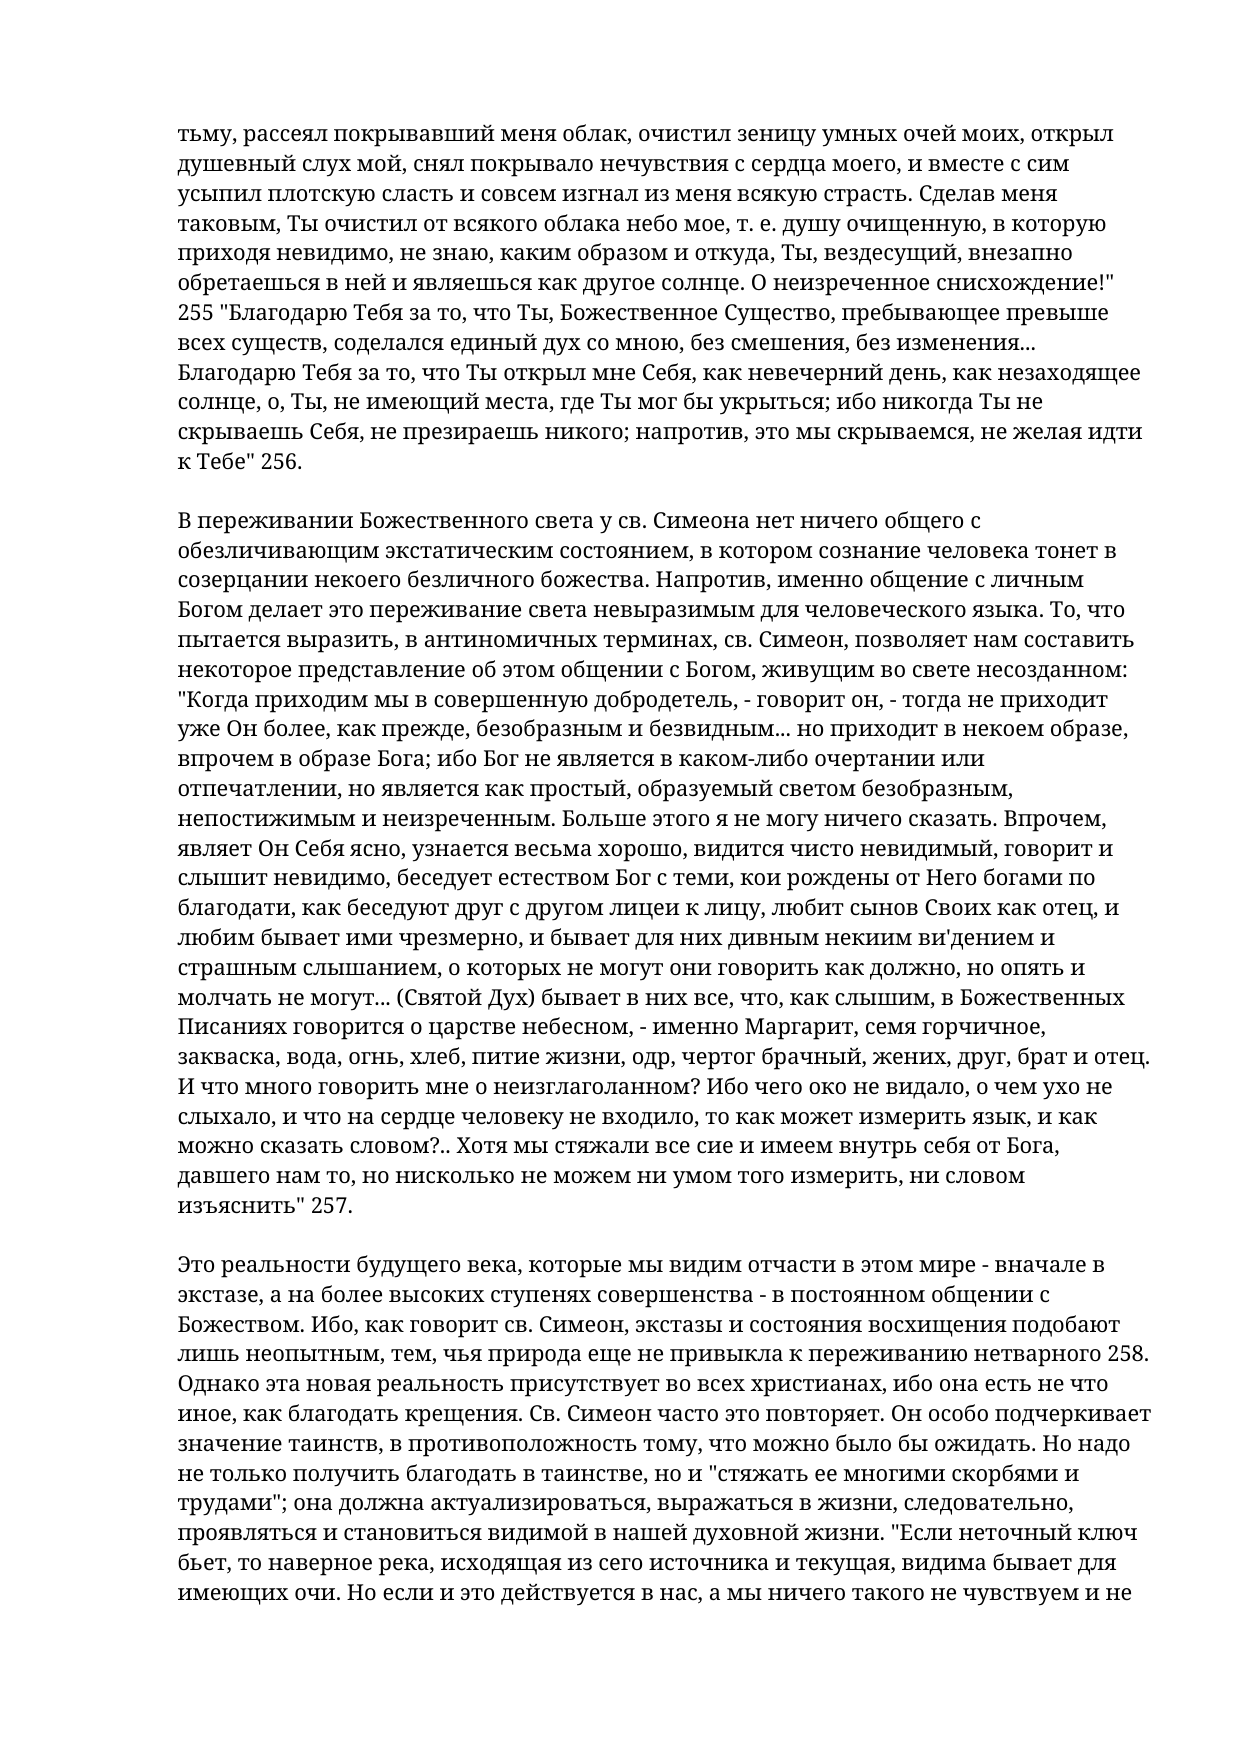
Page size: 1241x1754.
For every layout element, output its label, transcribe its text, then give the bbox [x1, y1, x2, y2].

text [177, 118, 1152, 476]
text В переживании Божественного света у св. Симеона нет ничего общего с обезличивающим экстатическим состоянием, в котором сознание человека тонет в созерцании некоего безличного божества. Напротив, именно общение с личным Богом делает это переживание света невыразимым для человеческого языка. То, что пытается выразить, в антиномичных терминах, св. Симеон, позволяет нам составить некоторое представление об этом общении с Богом, живущим во свете несозданном: "Когда приходим мы в совершенную добродетель, - говорит он, - тогда не приходит уже Он более, как прежде, безобразным и безвидным... но приходит в некоем образе, впрочем в образе Бога; ибо Бог не является в каком-либо очертании или отпечатлении, но является как простый, образуемый светом безобразным, непостижимым и неизреченным. Больше этого я не могу ничего сказать. Впрочем, являет Он Себя ясно, узнается весьма хорошо, видится чисто невидимый, говорит и слышит невидимо, беседует естеством Бог с теми, кои рождены от Него богами по благодати, как беседуют друг с другом лицеи к лицу, любит сынов Своих как отец, и любим бывает ими чрезмерно, и бывает для них дивным некиим ви'дением и страшным слышанием, о которых не могут они говорить как должно, но опять и молчать не могут... (Святой Дух) бывает в них все, что, как слышим, в Божественных Писаниях говорится о царстве небесном, - именно Маргарит, семя горчичное, закваска, вода, огнь, хлеб, питие жизни, одр, чертог брачный, жених, друг, брат и отец. И что много говорить мне о неизглаголанном? Ибо чего око не видало, о чем ухо не слыхало, и что на сердце человеку не входило, то как может измерить язык, и как можно сказать словом?.. Хотя мы стяжали все сие и имеем внутрь себя от Бога, давшего нам то, но нисколько не можем ни умом того измерить, ни словом изъяснить" 257. [177, 505, 1152, 1220]
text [177, 1249, 1152, 1606]
